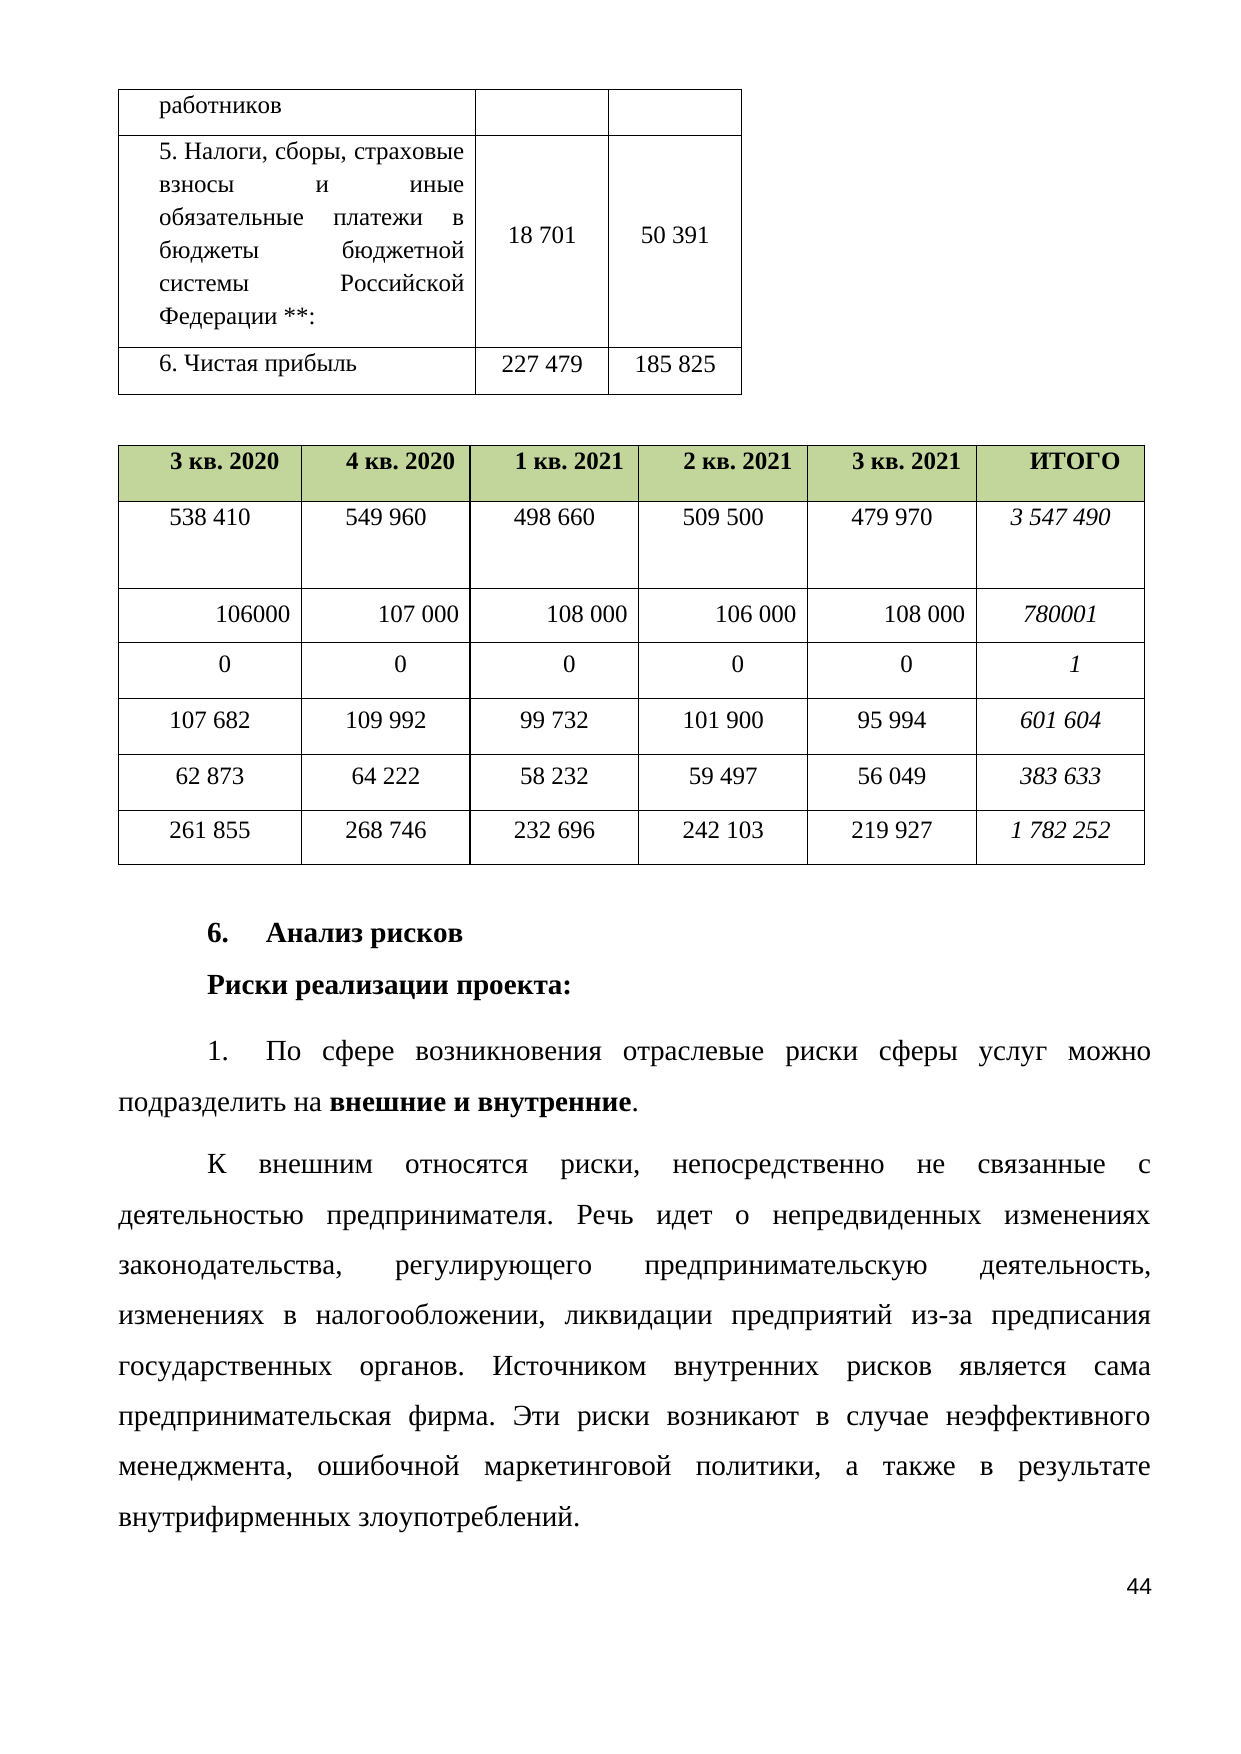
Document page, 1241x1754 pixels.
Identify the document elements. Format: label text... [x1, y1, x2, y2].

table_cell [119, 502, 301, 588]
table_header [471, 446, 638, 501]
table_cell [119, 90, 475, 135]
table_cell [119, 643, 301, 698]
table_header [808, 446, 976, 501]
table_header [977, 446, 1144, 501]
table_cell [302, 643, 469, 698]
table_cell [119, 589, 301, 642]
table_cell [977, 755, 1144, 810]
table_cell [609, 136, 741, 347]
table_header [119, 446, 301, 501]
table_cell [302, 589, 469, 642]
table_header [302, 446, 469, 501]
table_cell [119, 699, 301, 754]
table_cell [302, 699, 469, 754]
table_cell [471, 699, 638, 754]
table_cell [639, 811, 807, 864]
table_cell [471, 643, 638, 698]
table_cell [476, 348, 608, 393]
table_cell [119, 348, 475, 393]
text К внешним относятся риски, непосредственно не связанные с деятельностью предпринимателя. Речь идет о непредвиденных изменениях законодательства, регулирующего предпринимательскую деятельность, изменениях в налогообложении, ликвидации предприятий из-за предписания государственных органов. Источником внутренних рисков является сама предпринимательская фирма. Эти риски возникают в случае неэффективного менеджмента, ошибочной маркетинговой политики, а также в результате внутрифирменных злоупотреблений. [118, 1146, 1152, 1532]
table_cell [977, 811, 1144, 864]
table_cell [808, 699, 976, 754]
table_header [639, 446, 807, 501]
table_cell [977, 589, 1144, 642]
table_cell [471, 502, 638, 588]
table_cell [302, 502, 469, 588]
list По сфере возникновения отраслевые риски сферы услуг можно подразделить на внешние и внутренние. [118, 1033, 1152, 1117]
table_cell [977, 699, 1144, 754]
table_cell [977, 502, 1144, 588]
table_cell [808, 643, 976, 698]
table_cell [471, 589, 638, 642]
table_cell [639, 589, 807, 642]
text Риски реализации проекта: [120, 965, 1152, 1002]
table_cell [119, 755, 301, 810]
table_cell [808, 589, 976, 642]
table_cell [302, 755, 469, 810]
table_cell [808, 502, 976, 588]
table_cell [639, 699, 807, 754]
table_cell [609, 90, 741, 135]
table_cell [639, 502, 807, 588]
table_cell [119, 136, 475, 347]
list Анализ рисков [118, 915, 1152, 948]
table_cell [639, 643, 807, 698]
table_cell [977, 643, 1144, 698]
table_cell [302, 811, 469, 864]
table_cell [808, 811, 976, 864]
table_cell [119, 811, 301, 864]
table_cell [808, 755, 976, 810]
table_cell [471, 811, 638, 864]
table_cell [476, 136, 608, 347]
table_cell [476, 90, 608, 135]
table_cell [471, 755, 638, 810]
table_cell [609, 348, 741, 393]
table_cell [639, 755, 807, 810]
